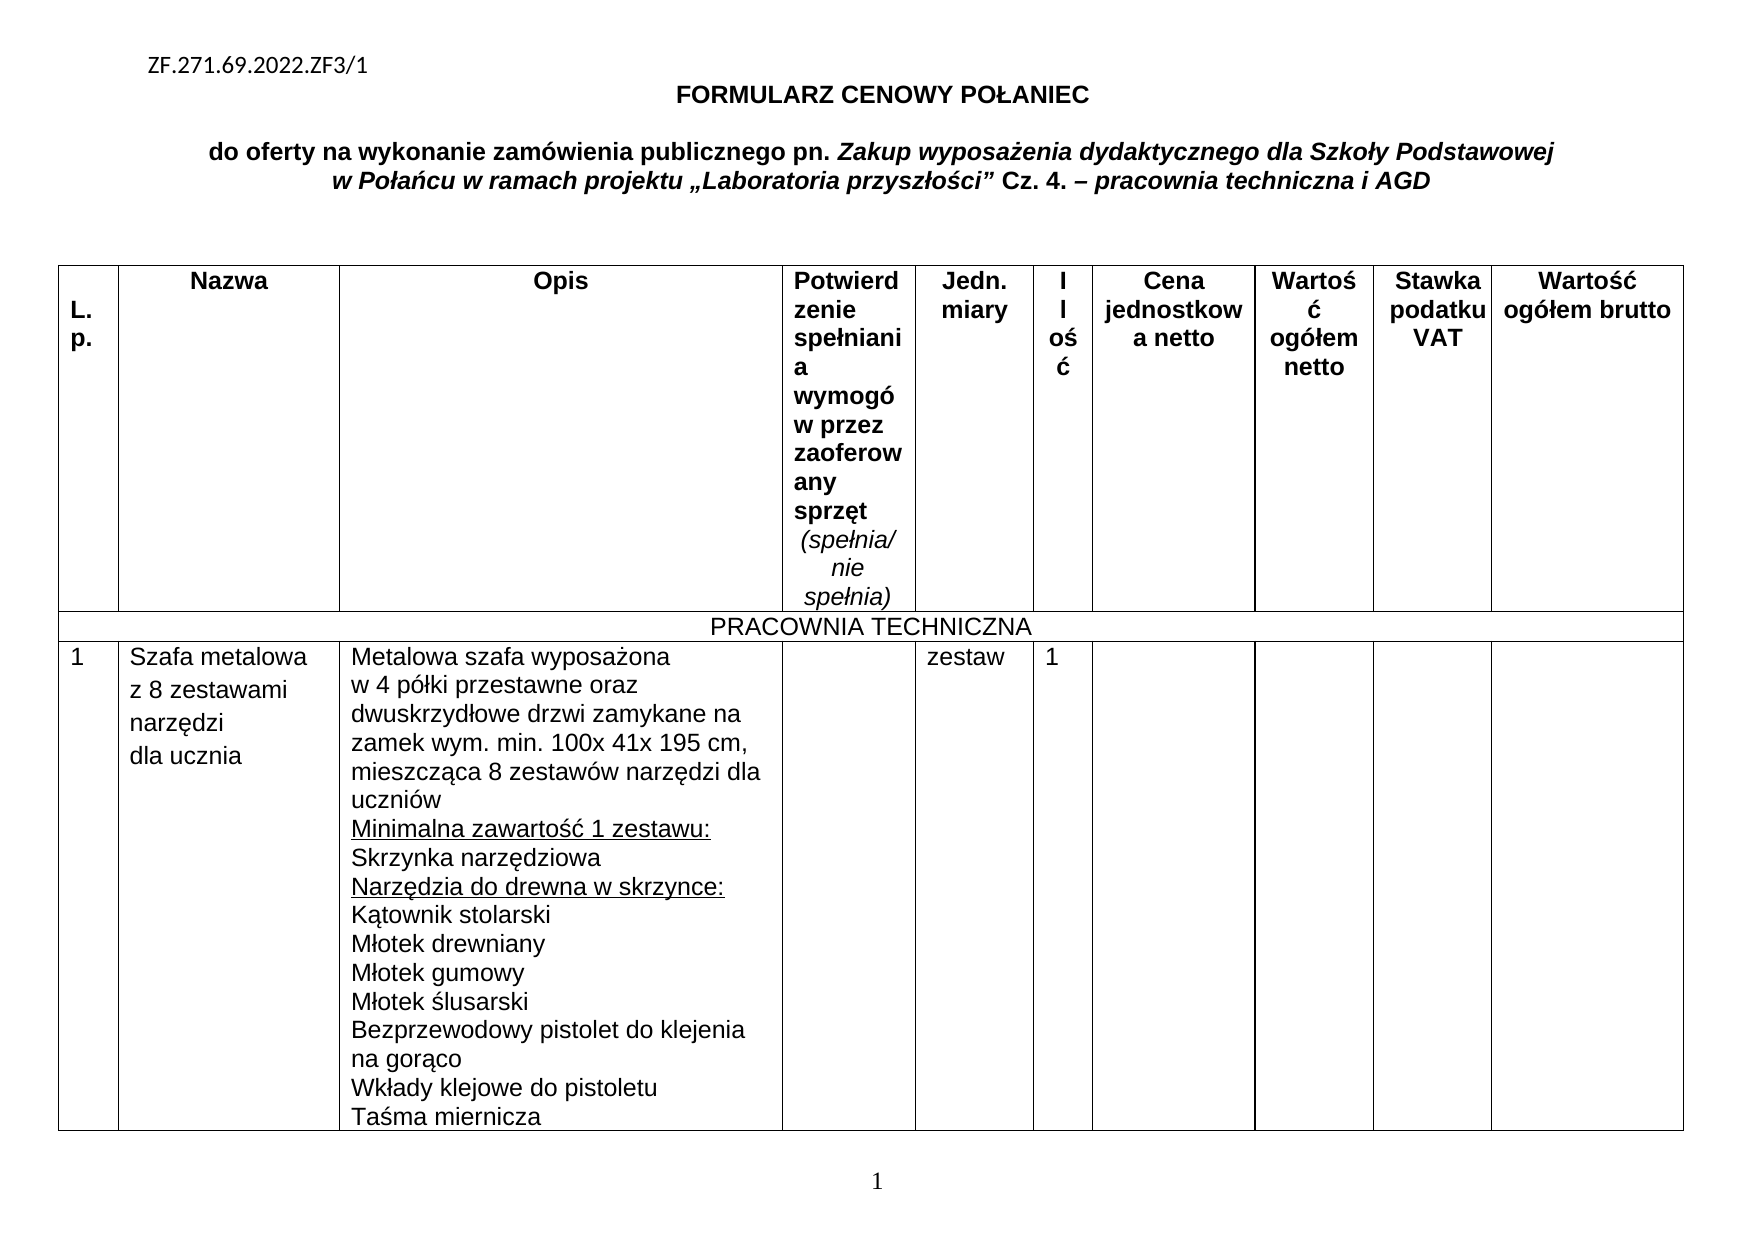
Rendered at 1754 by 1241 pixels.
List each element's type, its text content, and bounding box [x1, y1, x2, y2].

table_cell [1093, 642, 1254, 1130]
text ZF.271.69.2022.ZF3/1 [148, 49, 1618, 80]
table_header Cena jednostkowa netto [1093, 266, 1254, 611]
table_cell [1374, 642, 1491, 1130]
table_header Jedn. miary [916, 266, 1033, 611]
table_header Wartość ogółem netto [1256, 266, 1373, 611]
table_cell 1 [1034, 642, 1092, 1130]
table_header Nazwa [119, 266, 339, 611]
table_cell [340, 642, 782, 1130]
table_cell zestaw [916, 642, 1033, 1130]
table_header Stawka podatku VAT [1374, 266, 1491, 611]
table_cell 1 [59, 642, 118, 1130]
table_cell [783, 642, 915, 1130]
table_header Potwierdzenie spełniania wymogów przez zaoferowany sprzęt (spełnia/nie spełnia) [783, 266, 915, 611]
table_cell [1492, 642, 1683, 1130]
table_cell [1256, 642, 1373, 1130]
text FORMULARZ CENOWY POŁANIEC [148, 80, 1618, 108]
table_header Wartość ogółem brutto [1492, 266, 1683, 611]
table_cell PRACOWNIA TECHNICZNA [59, 612, 1683, 641]
text do oferty na wykonanie zamówienia publicznego pn. Zakup wyposażenia dydaktycznego dla Szkoły Podstawowej w Połańcu w ramach projektu „Laboratoria przyszłości” Cz. 4. – pracownia techniczna i AGD [148, 137, 1618, 195]
table_header Opis [340, 266, 782, 611]
table_header L.p. [59, 266, 118, 611]
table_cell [119, 642, 339, 1130]
table_header I l ość [1034, 266, 1092, 611]
